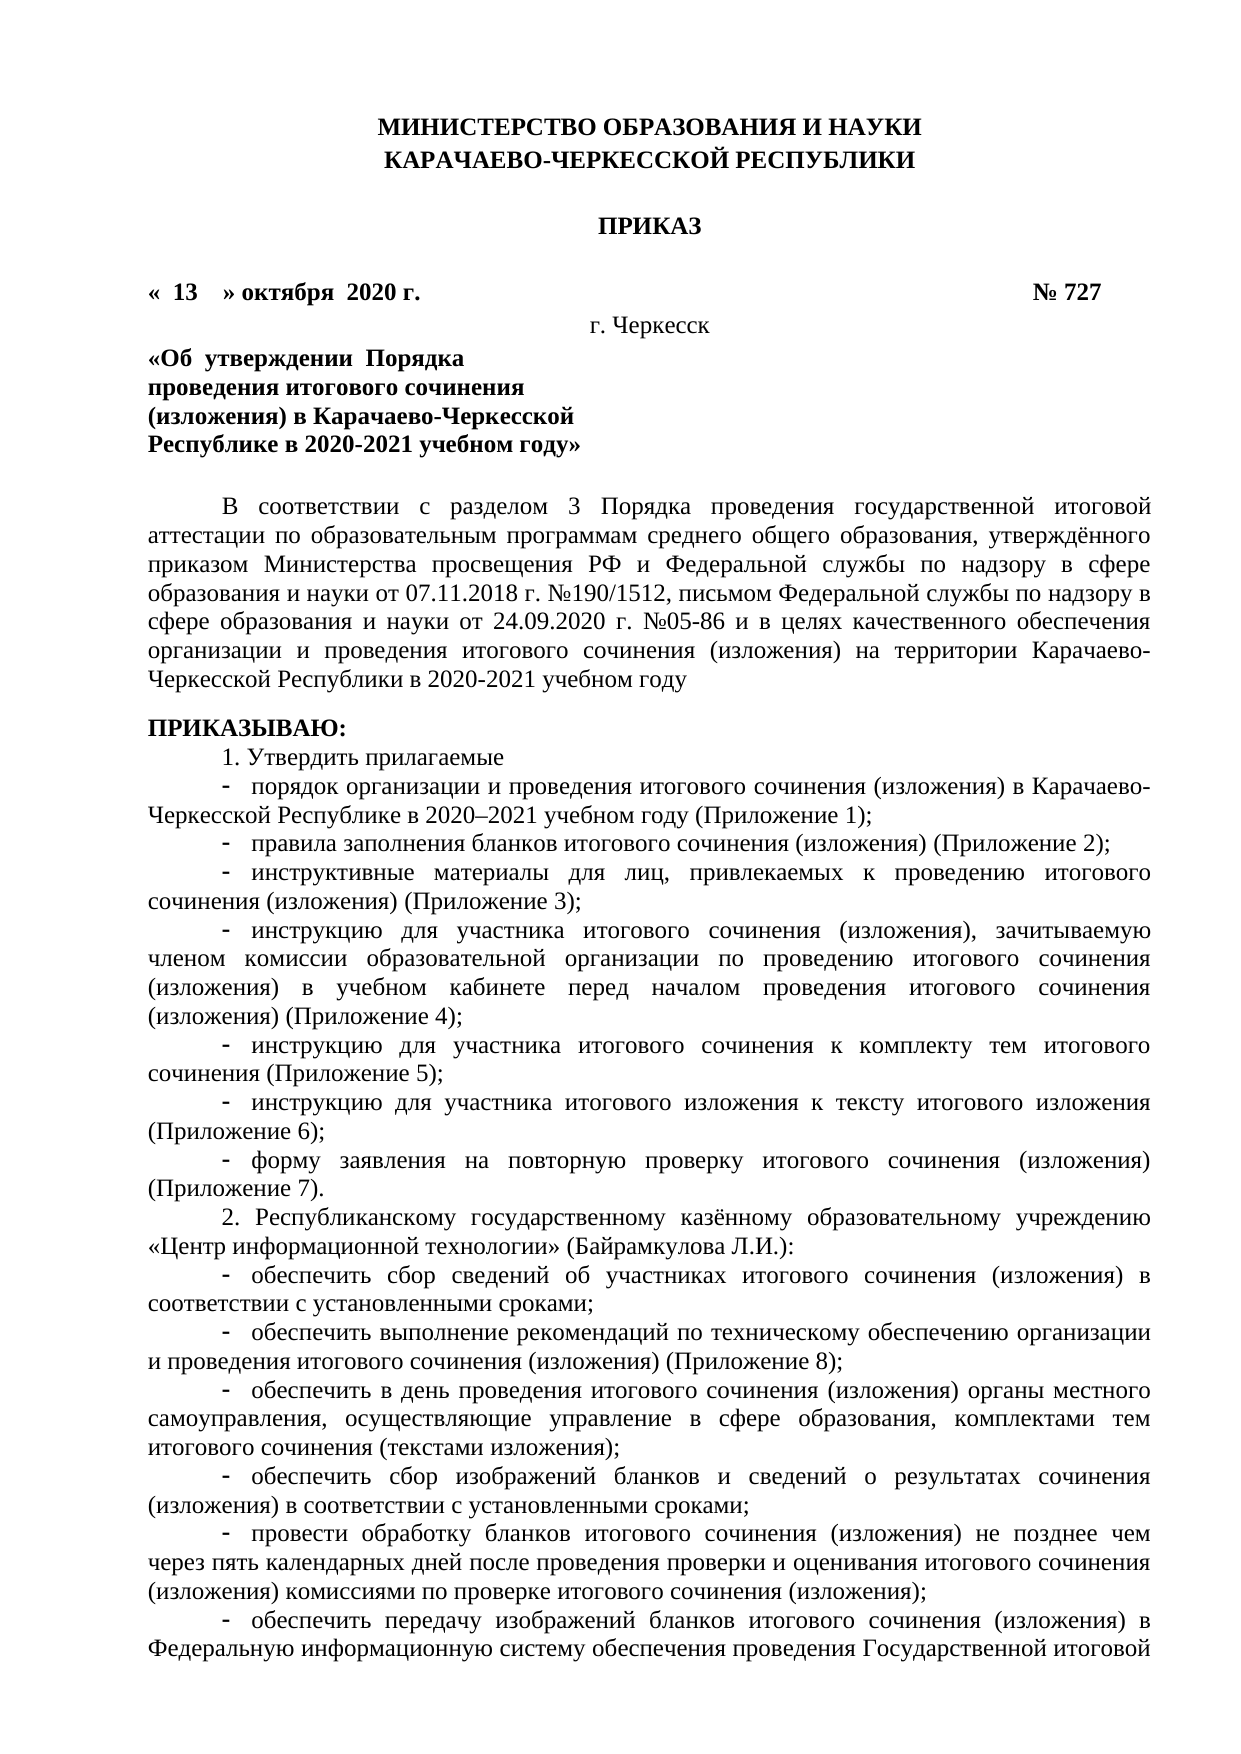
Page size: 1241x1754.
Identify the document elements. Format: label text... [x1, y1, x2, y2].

list провести обработку бланков итогового сочинения (изложения) не позднее чем через пять календарных дней после проведения проверки и оценивания итогового сочинения (изложения) комиссиями по проверке итогового сочинения (изложения); [148, 1518, 1152, 1605]
list порядок организации и проведения итогового сочинения (изложения) в Карачаево-Черкесской Республике в 2020–2021 учебном году (Приложение 1); [148, 771, 1152, 828]
text В соответствии с разделом 3 Порядка проведения государственной итоговой аттестации по образовательным программам среднего общего образования, утверждённого приказом Министерства просвещения РФ и Федеральной службы по надзору в сфере образования и науки от 07.11.2018 г. №190/1512, письмом Федеральной службы по надзору в сфере образования и науки от 24.09.2020 г. №05-86 и в целях качественного обеспечения организации и проведения итогового сочинения (изложения) на территории Карачаево-Черкесской Республики в 2020-2021 учебном году [148, 491, 1152, 693]
text ПРИКАЗ [148, 211, 1152, 240]
list обеспечить в день проведения итогового сочинения (изложения) органы местного самоуправления, осуществляющие управление в сфере образования, комплектами тем итогового сочинения (текстами изложения); [148, 1375, 1152, 1461]
list инструктивные материалы для лиц, привлекаемых к проведению итогового сочинения (изложения) (Приложение 3); [148, 857, 1152, 915]
text 1. Утвердить прилагаемые [148, 742, 1152, 771]
text г. Черкесск [148, 310, 1152, 339]
list инструкцию для участника итогового сочинения (изложения), зачитываемую членом комиссии образовательной организации по проведению итогового сочинения (изложения) в учебном кабинете перед началом проведения итогового сочинения (изложения) (Приложение 4); [148, 915, 1152, 1030]
table_header «Об утверждении Порядка проведения итогового сочинения (изложения) в Карачаево-Черкесской Республике в 2020-2021 учебном году» [136, 343, 594, 458]
list обеспечить сбор изображений бланков и сведений о результатах сочинения (изложения) в соответствии с установленными сроками; [148, 1461, 1152, 1518]
table_header МИНИСТЕРСТВО ОБРАЗОВАНИЯ И НАУКИ КАРАЧАЕВО-ЧЕРКЕССКОЙ РЕСПУБЛИКИ [136, 112, 1163, 211]
list инструкцию для участника итогового сочинения к комплекту тем итогового сочинения (Приложение 5); [148, 1030, 1152, 1087]
text 2. Республиканскому государственному казённому образовательному учреждению «Центр информационной технологии» (Байрамкулова Л.И.): [148, 1202, 1152, 1260]
list обеспечить выполнение рекомендаций по техническому обеспечению организации и проведения итогового сочинения (изложения) (Приложение 8); [148, 1317, 1152, 1375]
text « 13 » октября 2020 г. № 727 [148, 277, 1152, 306]
list правила заполнения бланков итогового сочинения (изложения) (Приложение 2); [148, 828, 1152, 857]
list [148, 1605, 1152, 1662]
text ПРИКАЗЫВАЮ: [148, 713, 1152, 742]
list обеспечить сбор сведений об участниках итогового сочинения (изложения) в соответствии с установленными сроками; [148, 1260, 1152, 1317]
list форму заявления на повторную проверку итогового сочинения (изложения) (Приложение 7). [148, 1145, 1152, 1202]
list инструкцию для участника итогового изложения к тексту итогового изложения (Приложение 6); [148, 1087, 1152, 1145]
